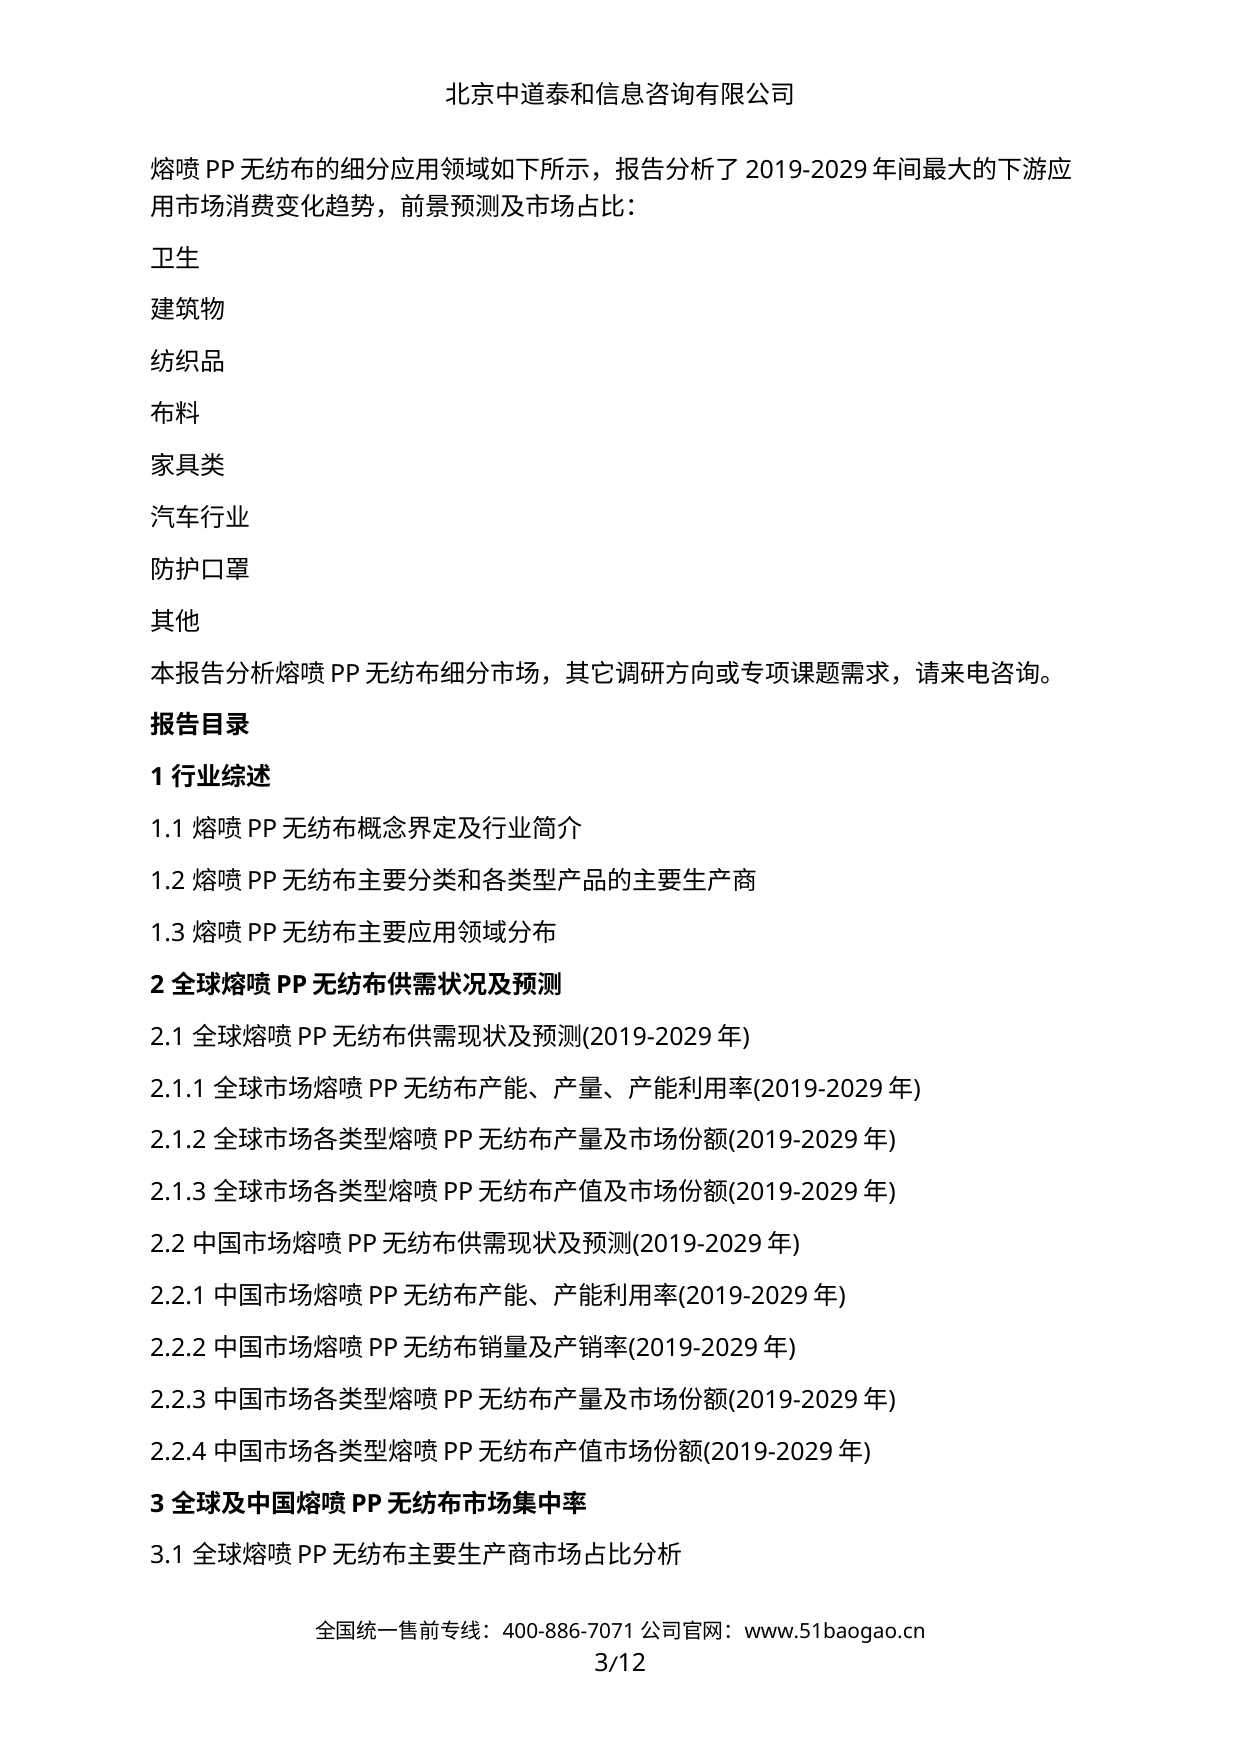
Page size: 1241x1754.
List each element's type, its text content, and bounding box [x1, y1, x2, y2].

text 2.1 全球熔喷PP无纺布供需现状及预测(2019-2029年) [150, 1016, 1090, 1052]
text 布料 [150, 394, 1090, 430]
text 2 全球熔喷PP无纺布供需状况及预测 [150, 964, 1090, 1001]
text 报告目录 [150, 705, 1090, 741]
text 防护口罩 [150, 549, 1090, 586]
text 熔喷PP无纺布的细分应用领域如下所示，报告分析了2019-2029年间最大的下游应用市场消费变化趋势，前景预测及市场占比： [150, 150, 1090, 222]
text 2.2.2 中国市场熔喷PP无纺布销量及产销率(2019-2029年) [150, 1327, 1090, 1364]
text 1.3 熔喷PP无纺布主要应用领域分布 [150, 912, 1090, 949]
text 1 行业综述 [150, 757, 1090, 793]
text 2.1.3 全球市场各类型熔喷PP无纺布产值及市场份额(2019-2029年) [150, 1172, 1090, 1208]
text 3 全球及中国熔喷PP无纺布市场集中率 [150, 1483, 1090, 1519]
text 1.1 熔喷PP无纺布概念界定及行业简介 [150, 809, 1090, 845]
text 2.1.1 全球市场熔喷PP无纺布产能、产量、产能利用率(2019-2029年) [150, 1068, 1090, 1104]
text 2.2.1 中国市场熔喷PP无纺布产能、产能利用率(2019-2029年) [150, 1276, 1090, 1312]
text 3.1 全球熔喷PP无纺布主要生产商市场占比分析 [150, 1535, 1090, 1571]
text 2.2.3 中国市场各类型熔喷PP无纺布产量及市场份额(2019-2029年) [150, 1379, 1090, 1416]
text 卫生 [150, 238, 1090, 274]
text 1.2 熔喷PP无纺布主要分类和各类型产品的主要生产商 [150, 861, 1090, 897]
text 家具类 [150, 446, 1090, 482]
text 建筑物 [150, 290, 1090, 326]
text 本报告分析熔喷PP无纺布细分市场，其它调研方向或专项课题需求，请来电咨询。 [150, 653, 1090, 689]
text 2.2 中国市场熔喷PP无纺布供需现状及预测(2019-2029年) [150, 1224, 1090, 1260]
text 汽车行业 [150, 497, 1090, 534]
text 纺织品 [150, 342, 1090, 378]
text 其他 [150, 601, 1090, 637]
text 2.2.4 中国市场各类型熔喷PP无纺布产值市场份额(2019-2029年) [150, 1431, 1090, 1467]
text 2.1.2 全球市场各类型熔喷PP无纺布产量及市场份额(2019-2029年) [150, 1120, 1090, 1156]
